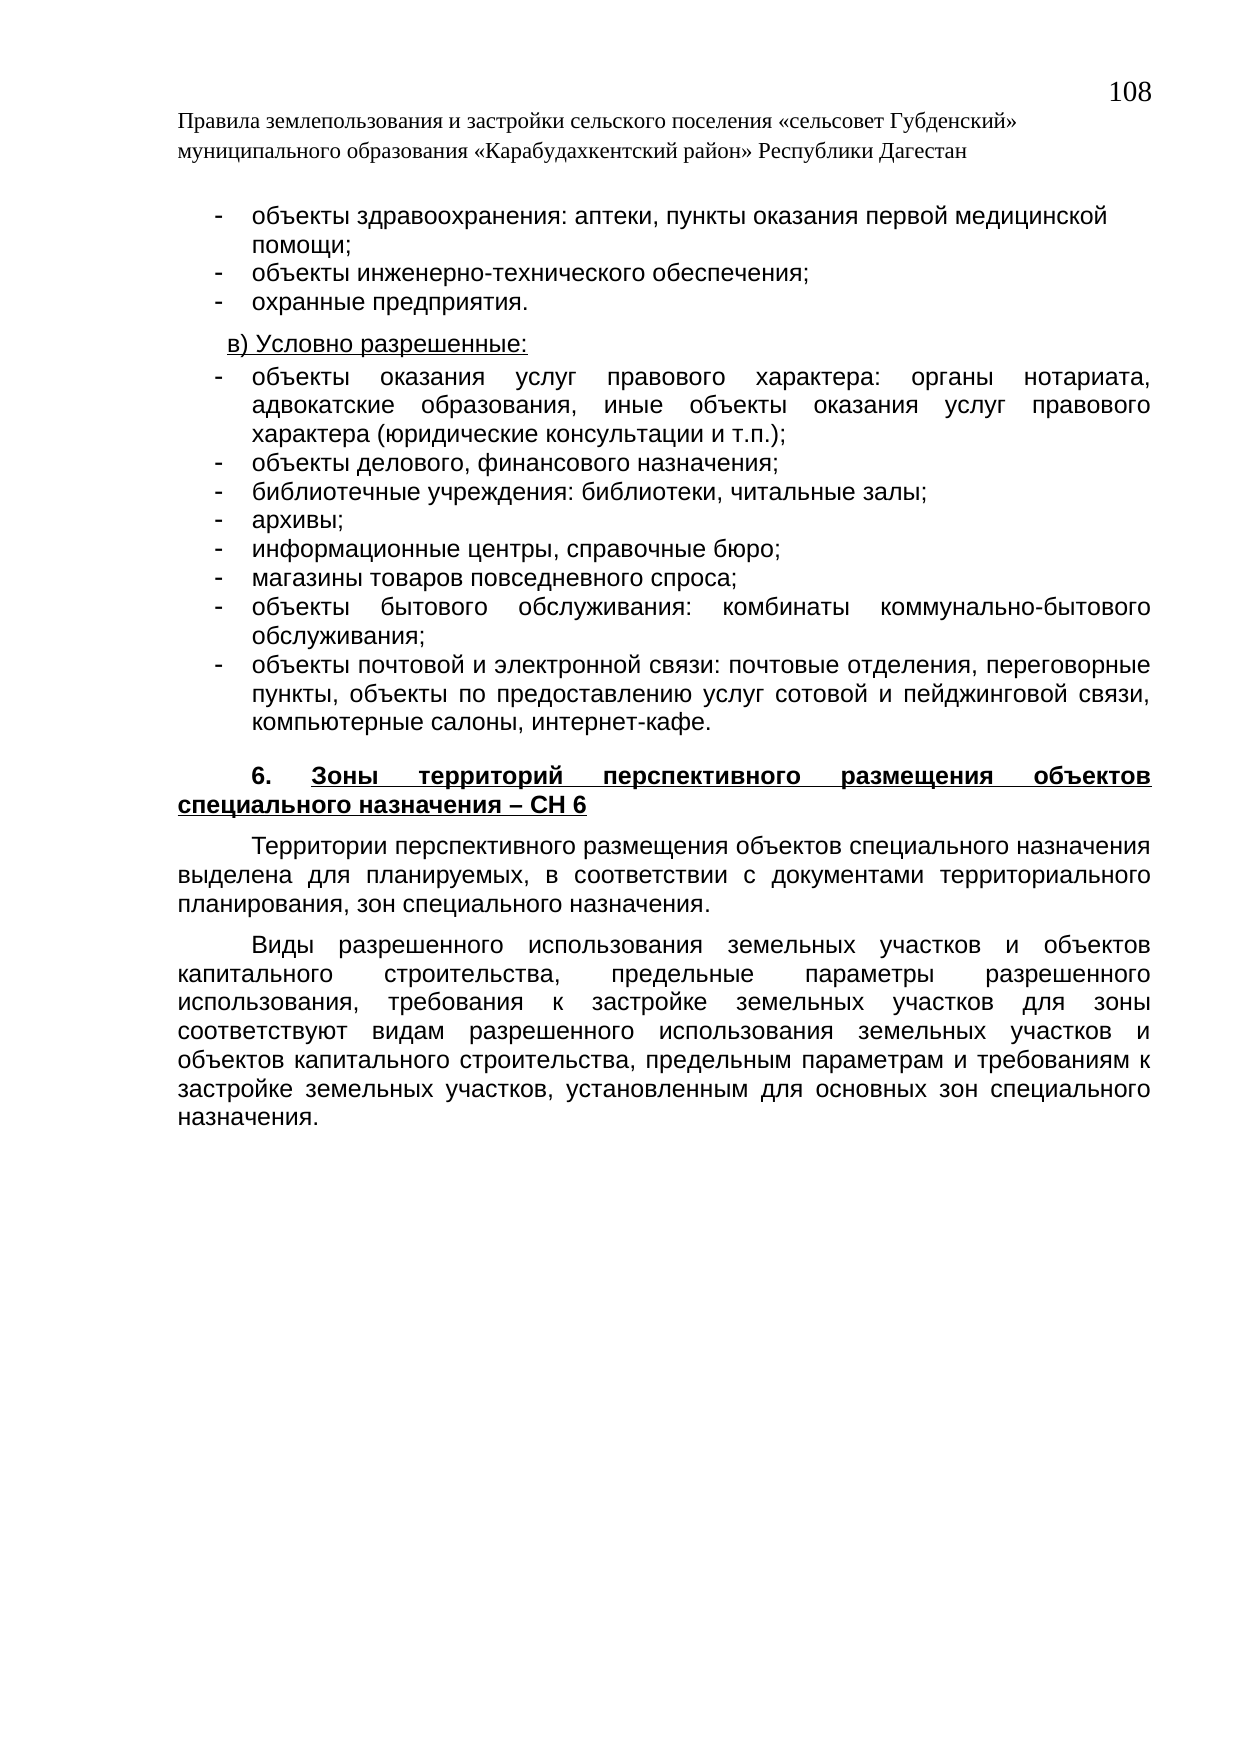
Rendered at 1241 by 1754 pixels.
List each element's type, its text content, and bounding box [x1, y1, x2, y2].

list объекты здравоохранения: аптеки, пункты оказания первой медицинской помощи; [214, 201, 1152, 258]
list библиотечные учреждения: библиотеки, читальные залы; [214, 477, 1152, 506]
list объекты инженерно-технического обеспечения; [214, 258, 1152, 287]
list архивы; [214, 506, 1152, 534]
text в) Условно разрешенные: [222, 328, 1152, 357]
list информационные центры, справочные бюро; [214, 534, 1152, 563]
list магазины товаров повседневного спроса; [214, 563, 1152, 592]
list объекты почтовой и электронной связи: почтовые отделения, переговорные пункты, объекты по предоставлению услуг сотовой и пейджинговой связи, компьютерные салоны, интернет-кафе. [214, 650, 1152, 736]
text 6. Зоны территорий перспективного размещения объектов специального назначения – СН 6 [177, 761, 1152, 818]
text Виды разрешенного использования земельных участков и объектов капитального строительства, предельные параметры разрешенного использования, требования к застройке земельных участков для зоны соответствуют видам разрешенного использования земельных участков и объектов капитального строительства, предельным параметрам и требованиям к застройке земельных участков, установленным для основных зон специального назначения. [177, 930, 1152, 1131]
list охранные предприятия. [214, 287, 1152, 316]
list объекты делового, финансового назначения; [214, 448, 1152, 477]
list объекты оказания услуг правового характера: органы нотариата, адвокатские образования, иные объекты оказания услуг правового характера (юридические консультации и т.п.); [214, 361, 1152, 448]
list объекты бытового обслуживания: комбинаты коммунально-бытового обслуживания; [214, 592, 1152, 650]
text Территории перспективного размещения объектов специального назначения выделена для планируемых, в соответствии с документами территориального планирования, зон специального назначения. [177, 831, 1152, 917]
